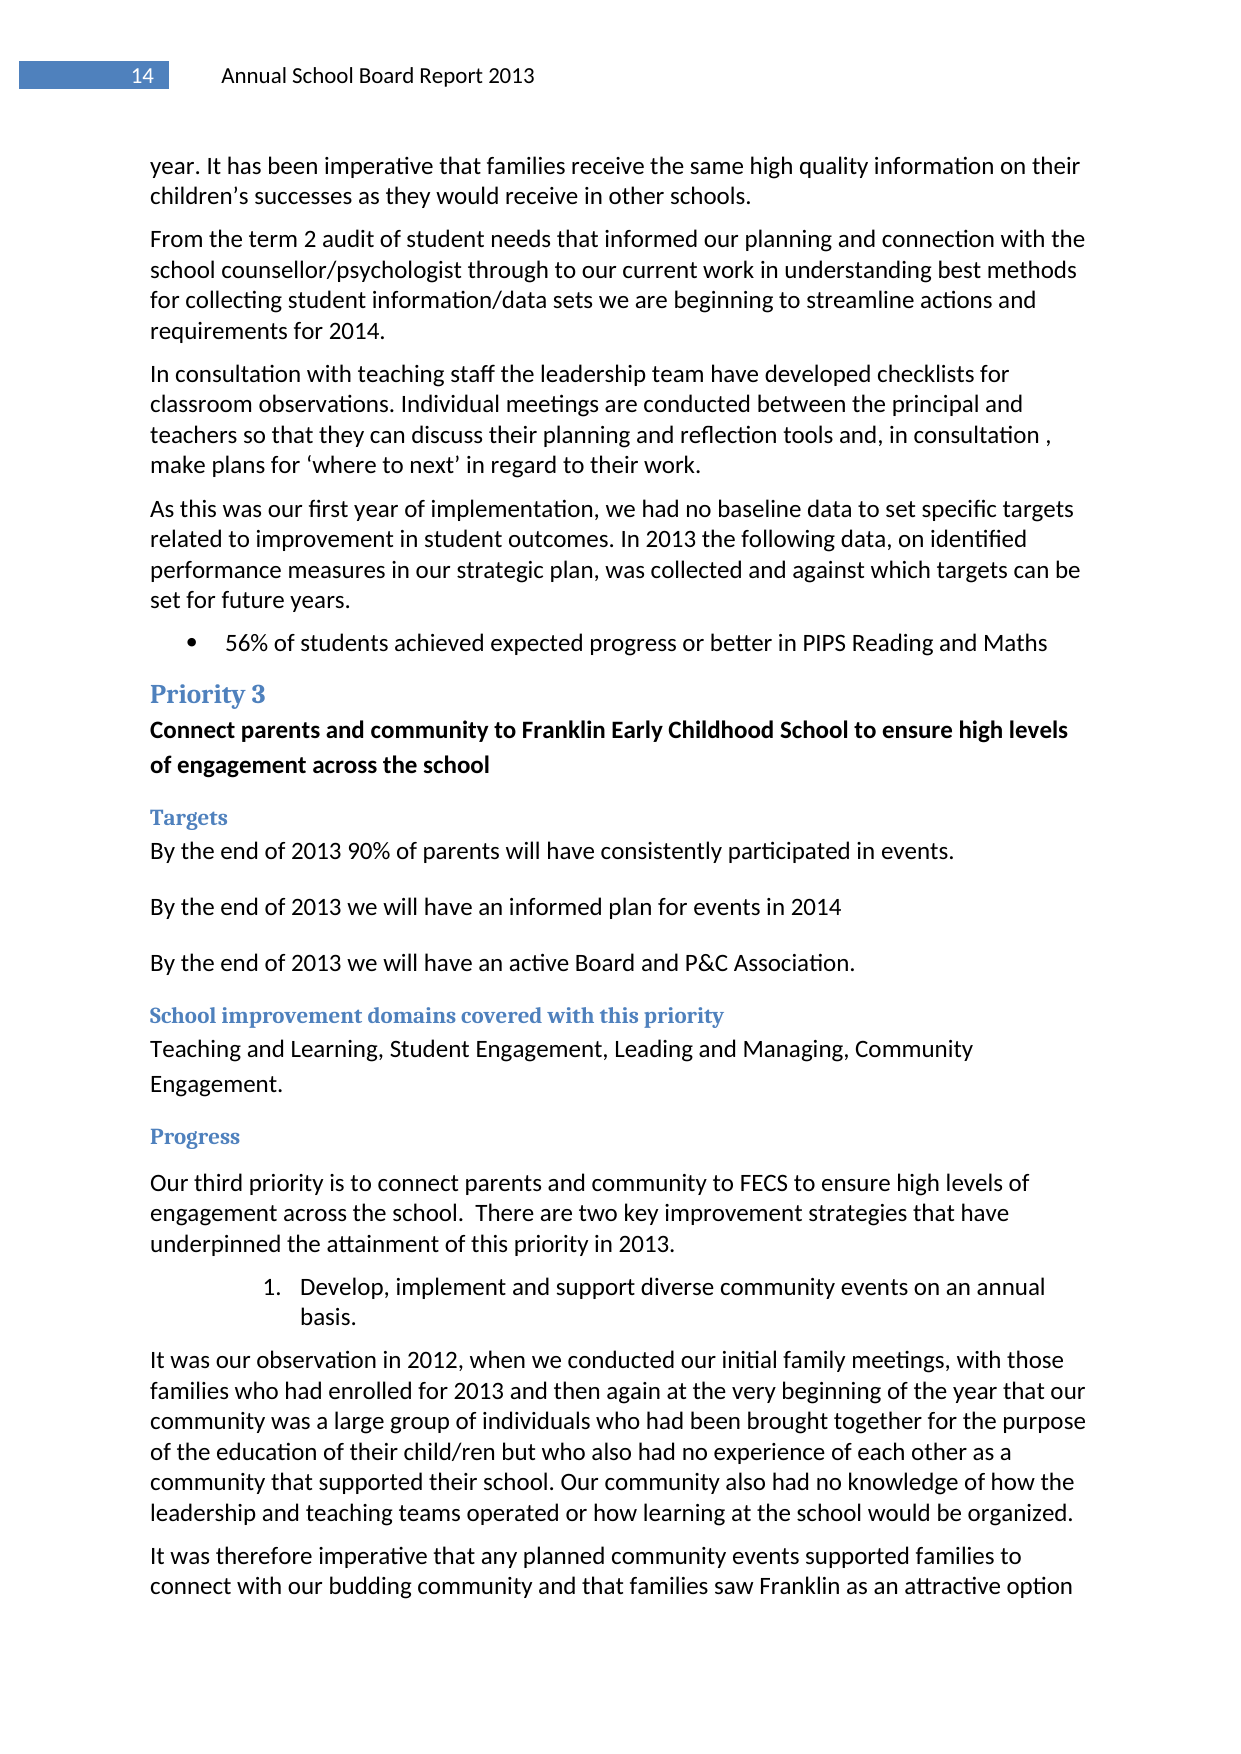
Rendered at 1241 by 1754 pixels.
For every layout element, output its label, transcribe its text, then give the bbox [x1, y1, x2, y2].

title Our third priority is to connect parents and community to FECS to ensure high levels of engagement across the school. There are two key improvement strategies that have underpinned the attainment of this priority in 2013. [150, 1167, 1090, 1258]
subtitle School improvement domains covered with this priority [150, 1003, 1090, 1029]
title Develop, implement and support diverse community events on an annual basis. [262, 1271, 1090, 1332]
subtitle Progress [150, 1124, 1090, 1150]
title From the term 2 audit of student needs that informed our planning and connection with the school counsellor/psychologist through to our current work in understanding best methods for collecting student information/data sets we are beginning to streamline actions and requirements for 2014. [150, 223, 1090, 346]
title 56% of students achieved expected progress or better in PIPS Reading and Maths [187, 627, 1090, 658]
subtitle Priority 3 [150, 679, 1090, 710]
title Connect parents and community to Franklin Early Childhood School to ensure high levels of engagement across the school [150, 714, 1090, 780]
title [150, 1540, 1090, 1601]
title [150, 150, 1090, 211]
subtitle Targets [150, 805, 1090, 832]
title By the end of 2013 90% of parents will have consistently participated in events. [150, 835, 1090, 866]
title In consultation with teaching staff the leadership team have developed checklists for classroom observations. Individual meetings are conducted between the principal and teachers so that they can discuss their planning and reflection tools and, in consultation , make plans for ‘where to next’ in regard to their work. [150, 358, 1090, 480]
title As this was our first year of implementation, we had no baseline data to set specific targets related to improvement in student outcomes. In 2013 the following data, on identified performance measures in our strategic plan, was collected and against which targets can be set for future years. [150, 493, 1090, 615]
title By the end of 2013 we will have an informed plan for events in 2014 [150, 891, 1090, 922]
title By the end of 2013 we will have an active Board and P&C Association. [150, 947, 1090, 978]
title It was our observation in 2012, when we conducted our initial family meetings, with those families who had enrolled for 2013 and then again at the very beginning of the year that our community was a large group of individuals who had been brought together for the purpose of the education of their child/ren but who also had no experience of each other as a community that supported their school. Our community also had no knowledge of how the leadership and teaching teams operated or how learning at the school would be organized. [150, 1344, 1090, 1527]
title Teaching and Learning, Student Engagement, Leading and Managing, Community Engagement. [150, 1033, 1090, 1099]
